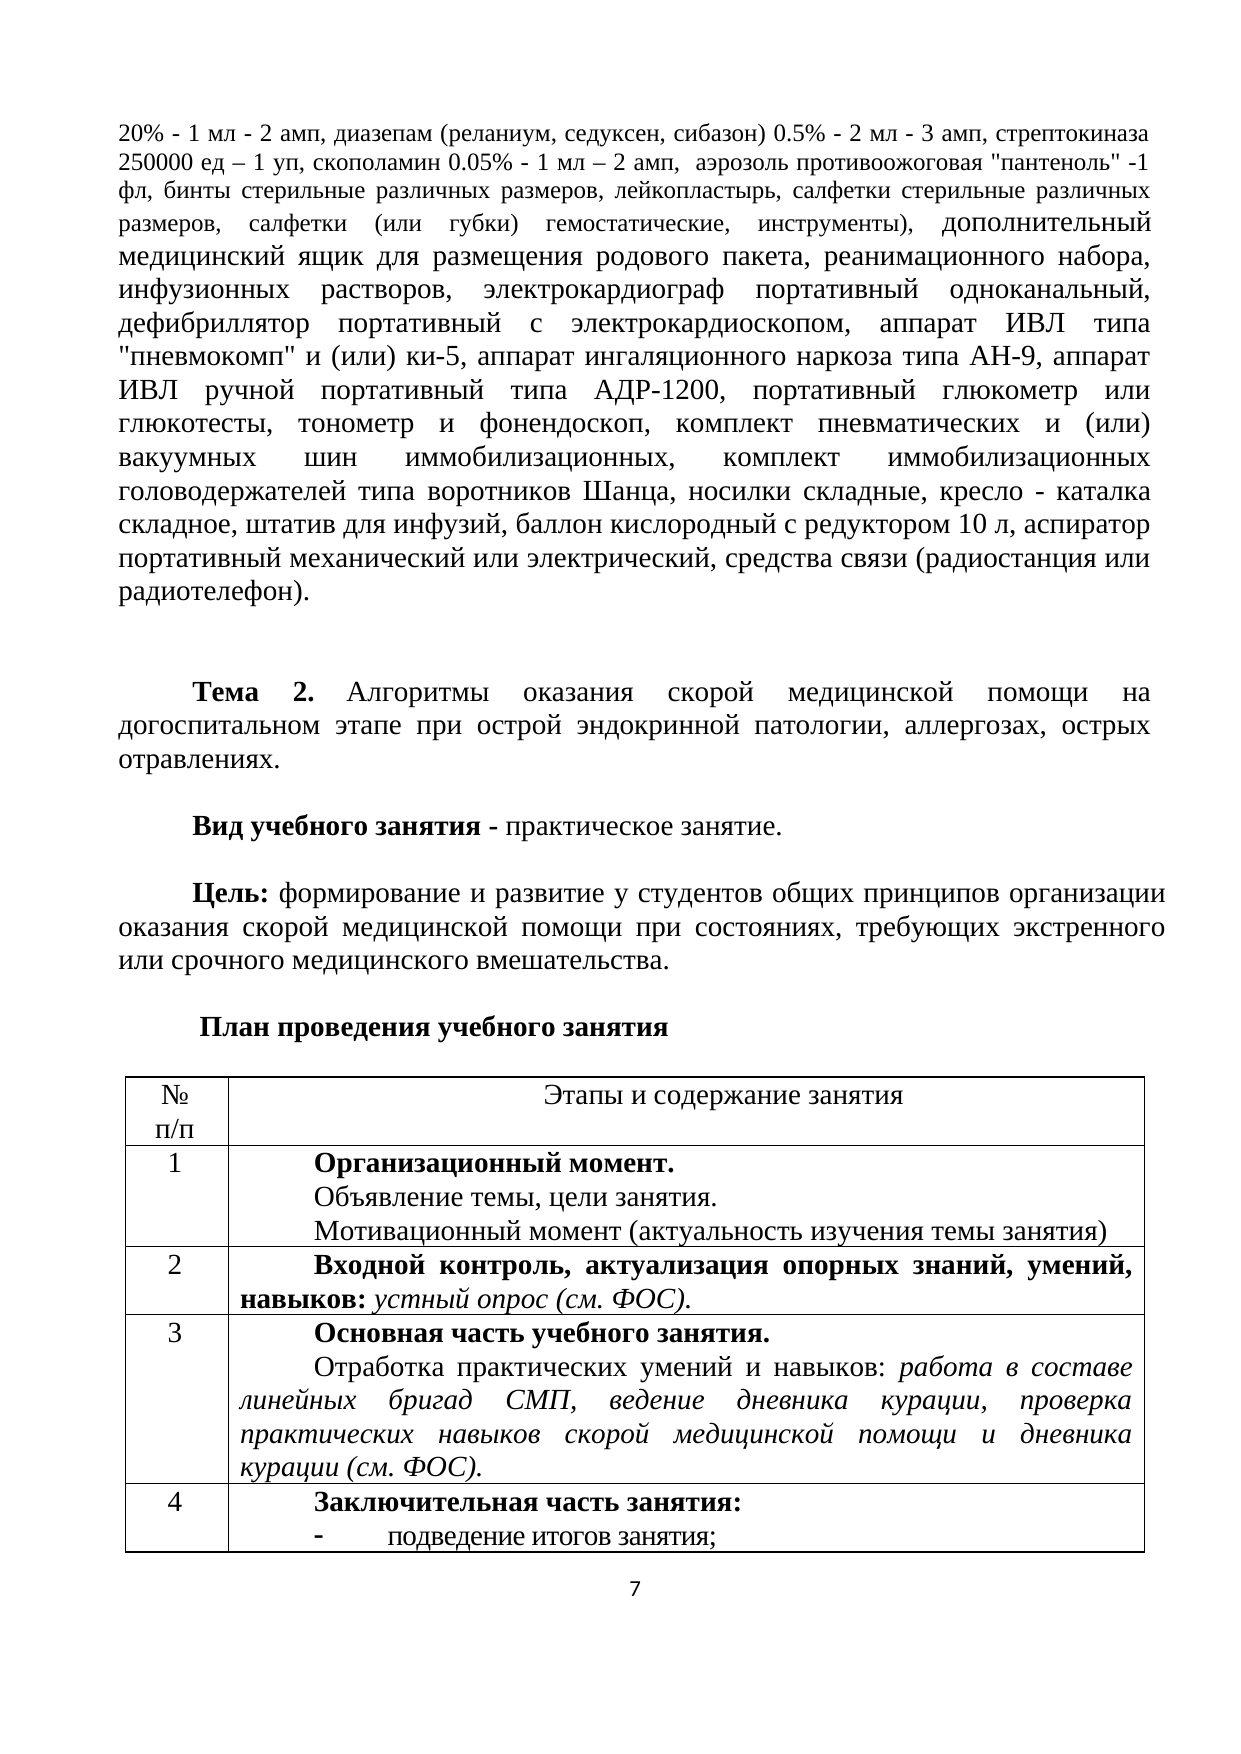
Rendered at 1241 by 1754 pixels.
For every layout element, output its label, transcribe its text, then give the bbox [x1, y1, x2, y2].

table_cell Организационный момент. Объявление темы, цели занятия. Мотивационный момент (актуальность изучения темы занятия) [229, 1146, 1144, 1246]
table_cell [229, 1484, 1144, 1551]
table_cell 3 [126, 1315, 228, 1483]
table_cell 2 [126, 1247, 228, 1314]
text План проведения учебного занятия [118, 1009, 1152, 1043]
table_header Этапы и содержание занятия [229, 1078, 1144, 1144]
text Тема 2. Алгоритмы оказания скорой медицинской помощи на догоспитальном этапе при острой эндокринной патологии, аллергозах, острых отравлениях. [118, 674, 1152, 774]
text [118, 118, 1152, 607]
table_cell 1 [126, 1146, 228, 1246]
text Цель: формирование и развитие у студентов общих принципов организации оказания скорой медицинской помощи при состояниях, требующих экстренного или срочного медицинского вмешательства. [118, 875, 1166, 976]
table_cell 4 [126, 1484, 228, 1551]
table_header № п/п [126, 1078, 228, 1144]
table_cell Входной контроль, актуализация опорных знаний, умений, навыков: устный опрос (см. ФОС). [229, 1247, 1144, 1314]
table_cell Основная часть учебного занятия. Отработка практических умений и навыков: работа в составе линейных бригад СМП, ведение дневника курации, проверка практических навыков скорой медицинской помощи и дневника курации (см. ФОС). [229, 1315, 1144, 1483]
text Вид учебного занятия - практическое занятие. [118, 808, 1152, 842]
